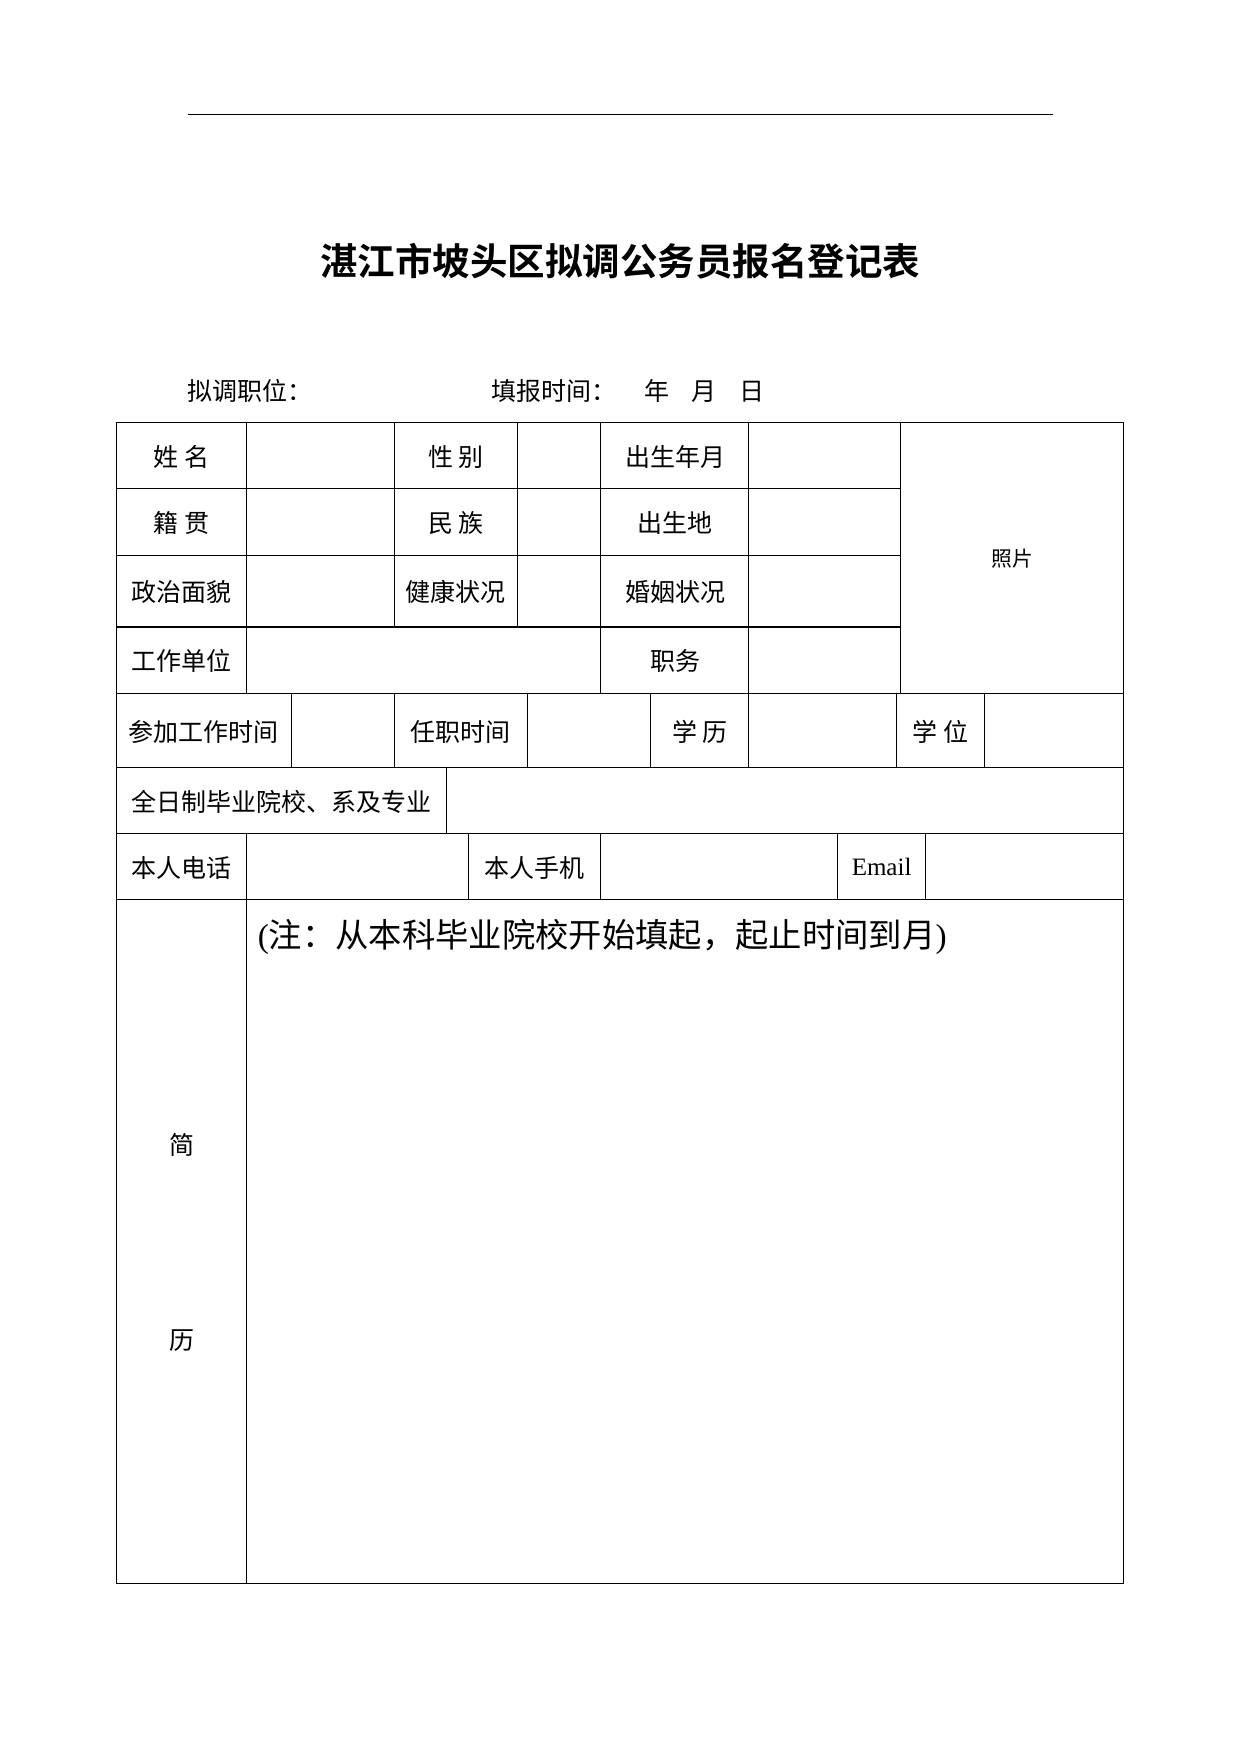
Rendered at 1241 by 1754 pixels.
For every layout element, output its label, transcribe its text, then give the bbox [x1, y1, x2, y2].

table_cell [518, 556, 600, 626]
table_cell 政治面貌 [117, 556, 246, 626]
table_cell [926, 834, 1123, 899]
table_cell 任职时间 [395, 694, 527, 767]
table_header 出生年月 [601, 423, 748, 488]
table_cell [247, 834, 468, 899]
table_header [247, 423, 394, 488]
table_cell 学 历 [651, 694, 748, 767]
table_cell 健康状况 [395, 556, 517, 626]
table_cell [985, 694, 1123, 767]
table_cell 工作单位 [117, 628, 246, 692]
table_cell [247, 628, 600, 692]
table_cell [749, 556, 900, 626]
table_cell (注：从本科毕业院校开始填起，起止时间到月) [247, 900, 1123, 1583]
table_cell 全日制毕业院校、系及专业 [117, 768, 446, 833]
table_cell 简 历 [117, 900, 246, 1583]
text 湛江市坡头区拟调公务员报名登记表 [187, 227, 1053, 292]
text 拟调职位： 填报时间： 年 月 日 [187, 357, 1053, 422]
table_cell [247, 489, 394, 554]
table_cell 籍 贯 [117, 489, 246, 554]
table_cell [749, 694, 896, 767]
table_cell 民 族 [395, 489, 517, 554]
table_cell [528, 694, 650, 767]
table_header [518, 423, 600, 488]
table_header 照片 [901, 423, 1123, 692]
table_header [749, 423, 900, 488]
table_cell 出生地 [601, 489, 748, 554]
table_header 姓 名 [117, 423, 246, 488]
table_cell 本人电话 [117, 834, 246, 899]
table_cell [518, 489, 600, 554]
table_cell 参加工作时间 [117, 694, 291, 767]
table_cell [749, 489, 900, 554]
table_cell 本人手机 [469, 834, 600, 899]
table_cell [601, 834, 837, 899]
table_cell [447, 768, 1123, 833]
table_cell 职务 [601, 628, 748, 692]
table_cell 学 位 [897, 694, 984, 767]
table_cell Email [838, 834, 925, 899]
table_header 性 别 [395, 423, 517, 488]
table_cell [247, 556, 394, 626]
table_cell [749, 628, 900, 692]
table_cell 婚姻状况 [601, 556, 748, 626]
table_cell [292, 694, 394, 767]
